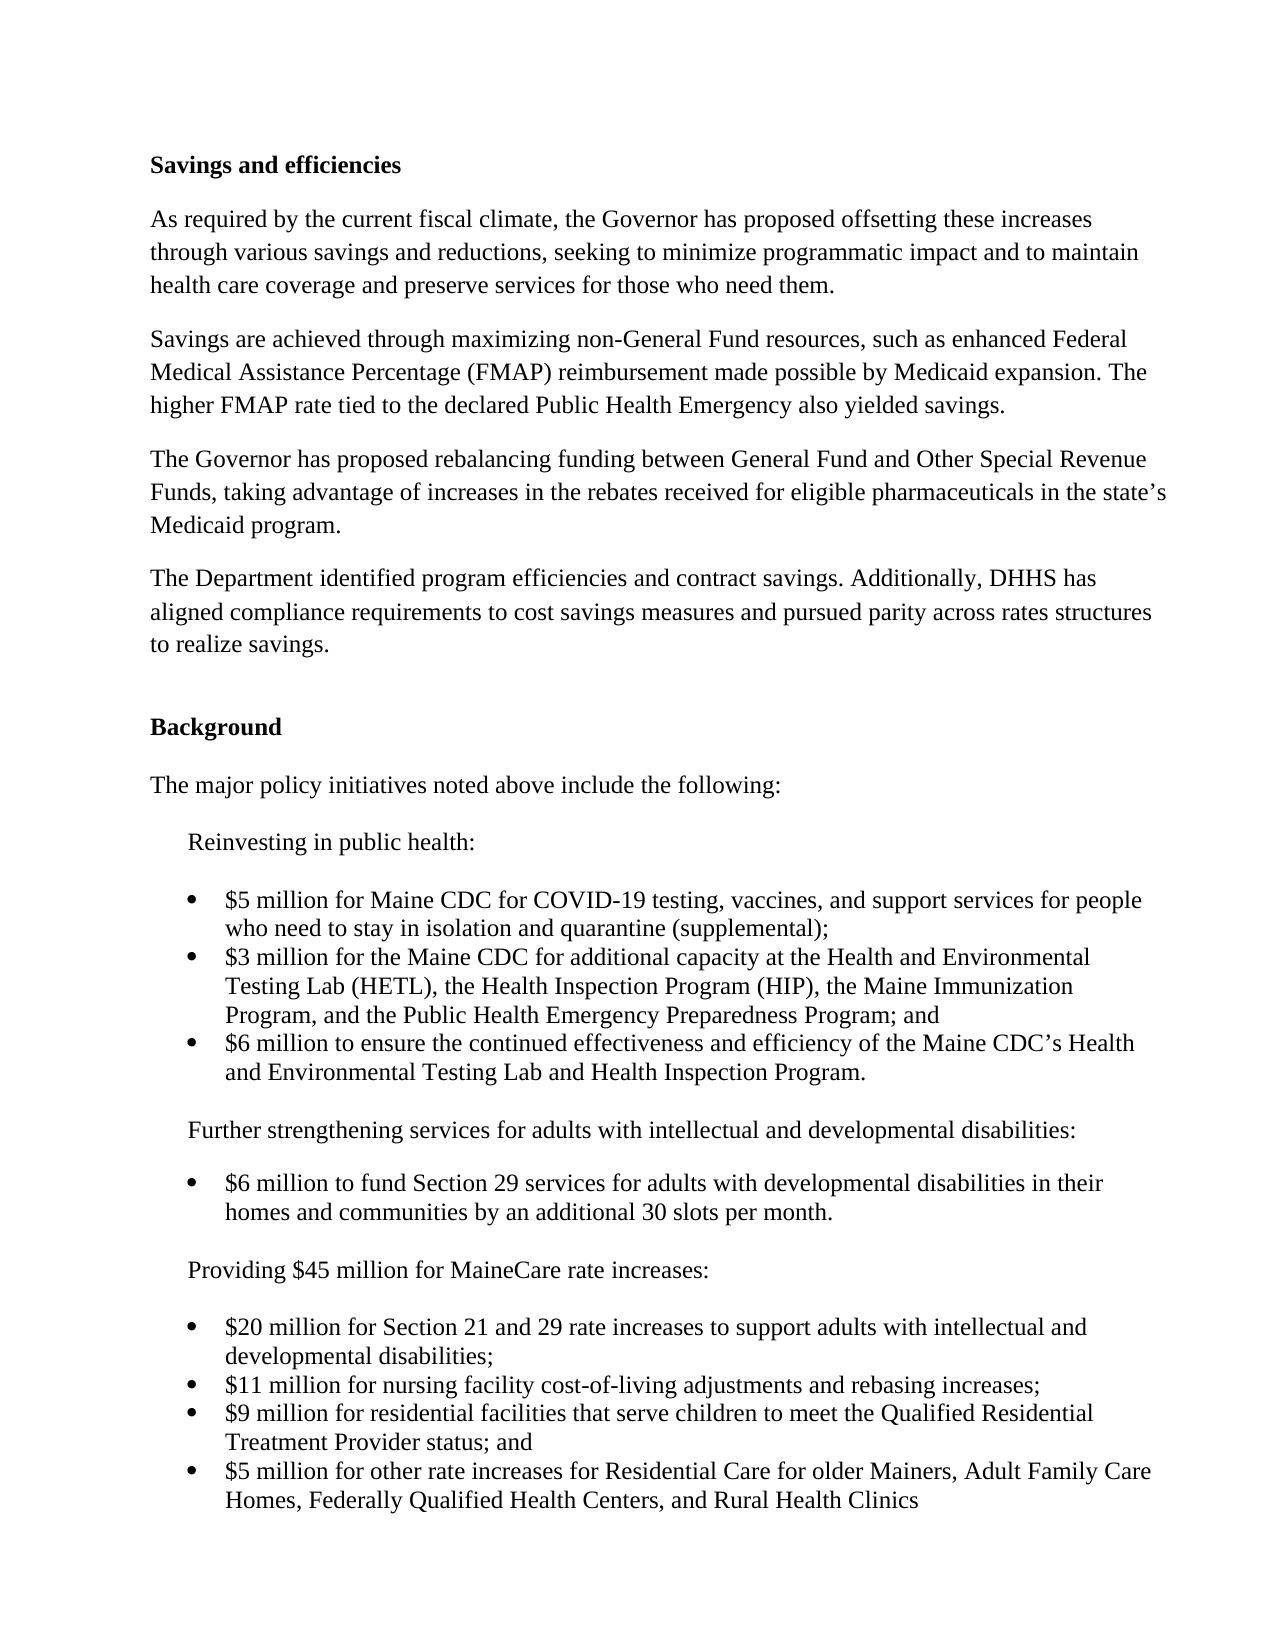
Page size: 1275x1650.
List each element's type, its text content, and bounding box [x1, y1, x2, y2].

text The Department identified program efficiencies and contract savings. Additionally, DHHS has aligned compliance requirements to cost savings measures and pursued parity across rates structures to realize savings. [150, 563, 1170, 658]
text The Governor has proposed rebalancing funding between General Fund and Other Special Revenue Funds, taking advantage of increases in the rebates received for eligible pharmaceuticals in the state’s Medicaid program. [150, 444, 1170, 538]
list $20 million for Section 21 and 29 rate increases to support adults with intellectual and developmental disabilities; [187, 1312, 1170, 1370]
text As required by the current fiscal climate, the Governor has proposed offsetting these increases through various savings and reductions, seeking to minimize programmatic impact and to maintain health care coverage and preserve services for those who need them. [150, 204, 1170, 299]
list $5 million for Maine CDC for COVID-19 testing, vaccines, and support services for people who need to stay in isolation and quarantine (supplemental); [187, 885, 1170, 942]
list $9 million for residential facilities that serve children to meet the Qualified Residential Treatment Provider status; and [187, 1398, 1170, 1456]
text Providing $45 million for MaineCare rate increases: [150, 1255, 1170, 1283]
list $6 million to ensure the continued effectiveness and efficiency of the Maine CDC’s Health and Environmental Testing Lab and Health Inspection Program. [187, 1028, 1170, 1086]
list $6 million to fund Section 29 services for adults with developmental disabilities in their homes and communities by an additional 30 slots per month. [187, 1168, 1170, 1226]
text Savings and efficiencies [150, 150, 1170, 179]
list $5 million for other rate increases for Residential Care for older Mainers, Adult Family Care Homes, Federally Qualified Health Centers, and Rural Health Clinics [187, 1456, 1170, 1513]
text Further strengthening services for adults with intellectual and developmental disabilities: [187, 1115, 1170, 1143]
text Reinvesting in public health: [150, 827, 1170, 856]
text The major policy initiatives noted above include the following: [150, 770, 1170, 798]
text Savings are achieved through maximizing non-General Fund resources, such as enhanced Federal Medical Assistance Percentage (FMAP) reimbursement made possible by Medicaid expansion. The higher FMAP rate tied to the declared Public Health Emergency also yielded savings. [150, 324, 1170, 418]
list $3 million for the Maine CDC for additional capacity at the Health and Environmental Testing Lab (HETL), the Health Inspection Program (HIP), the Maine Immunization Program, and the Public Health Emergency Preparedness Program; and [187, 942, 1170, 1028]
list $11 million for nursing facility cost-of-living adjustments and rebasing increases; [187, 1370, 1170, 1398]
text Background [150, 712, 1170, 741]
